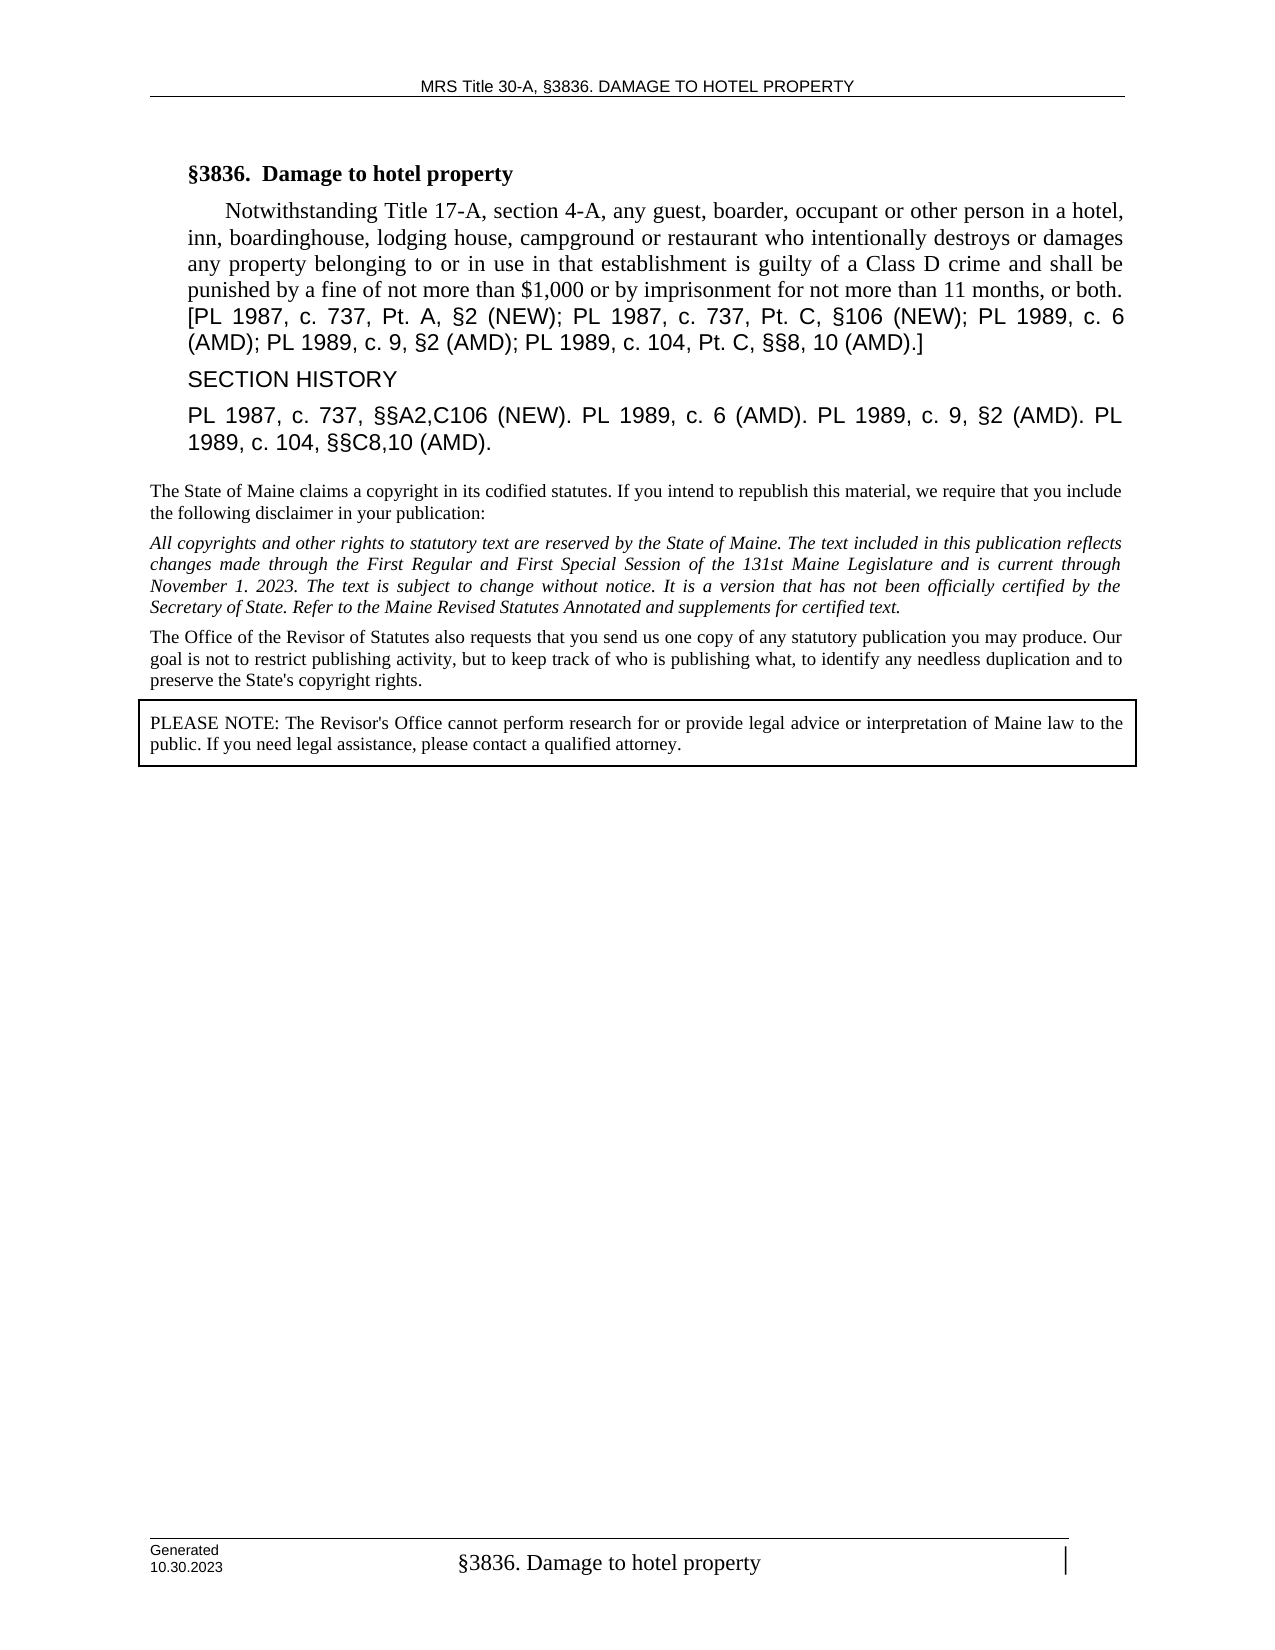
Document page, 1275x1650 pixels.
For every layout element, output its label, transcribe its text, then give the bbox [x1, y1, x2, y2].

text All copyrights and other rights to statutory text are reserved by the State of Maine. The text included in this publication reflects changes made through the First Regular and First Special Session of the 131st Maine Legislature and is current through November 1. 2023 . The text is subject to change without notice. It is a version that has not been officially certified by the Secretary of State. Refer to the Maine Revised Statutes Annotated and supplements for certified text. [150, 532, 1125, 618]
text §3836. Damage to hotel property [187, 160, 1125, 187]
text Notwithstanding Title 17‑A, section 4‑A, any guest, boarder, occupant or other person in a hotel, inn, boardinghouse, lodging house, campground or restaurant who intentionally destroys or damages any property belonging to or in use in that establishment is guilty of a Class D crime and shall be punished by a fine of not more than $1,000 or by imprisonment for not more than 11 months, or both. [PL 1987, c. 737, Pt. A, §2 (NEW); PL 1987, c. 737, Pt. C, §106 (NEW); PL 1989, c. 6 (AMD); PL 1989, c. 9, §2 (AMD); PL 1989, c. 104, Pt. C, §§8, 10 (AMD).] [187, 197, 1125, 355]
text The Office of the Revisor of Statutes also requests that you send us one copy of any statutory publication you may produce. Our goal is not to restrict publishing activity, but to keep track of who is publishing what, to identify any needless duplication and to preserve the State's copyright rights. [150, 626, 1125, 691]
text PL 1987, c. 737, §§A2,C106 (NEW). PL 1989, c. 6 (AMD). PL 1989, c. 9, §2 (AMD). PL 1989, c. 104, §§C8,10 (AMD). [187, 402, 1125, 455]
text PLEASE NOTE: The Revisor's Office cannot perform research for or provide legal advice or interpretation of Maine law to the public. If you need legal assistance, please contact a qualified attorney. [140, 701, 1135, 765]
text The State of Maine claims a copyright in its codified statutes. If you intend to republish this material, we require that you include the following disclaimer in your publication: [150, 480, 1125, 523]
text SECTION HISTORY [187, 366, 1125, 392]
